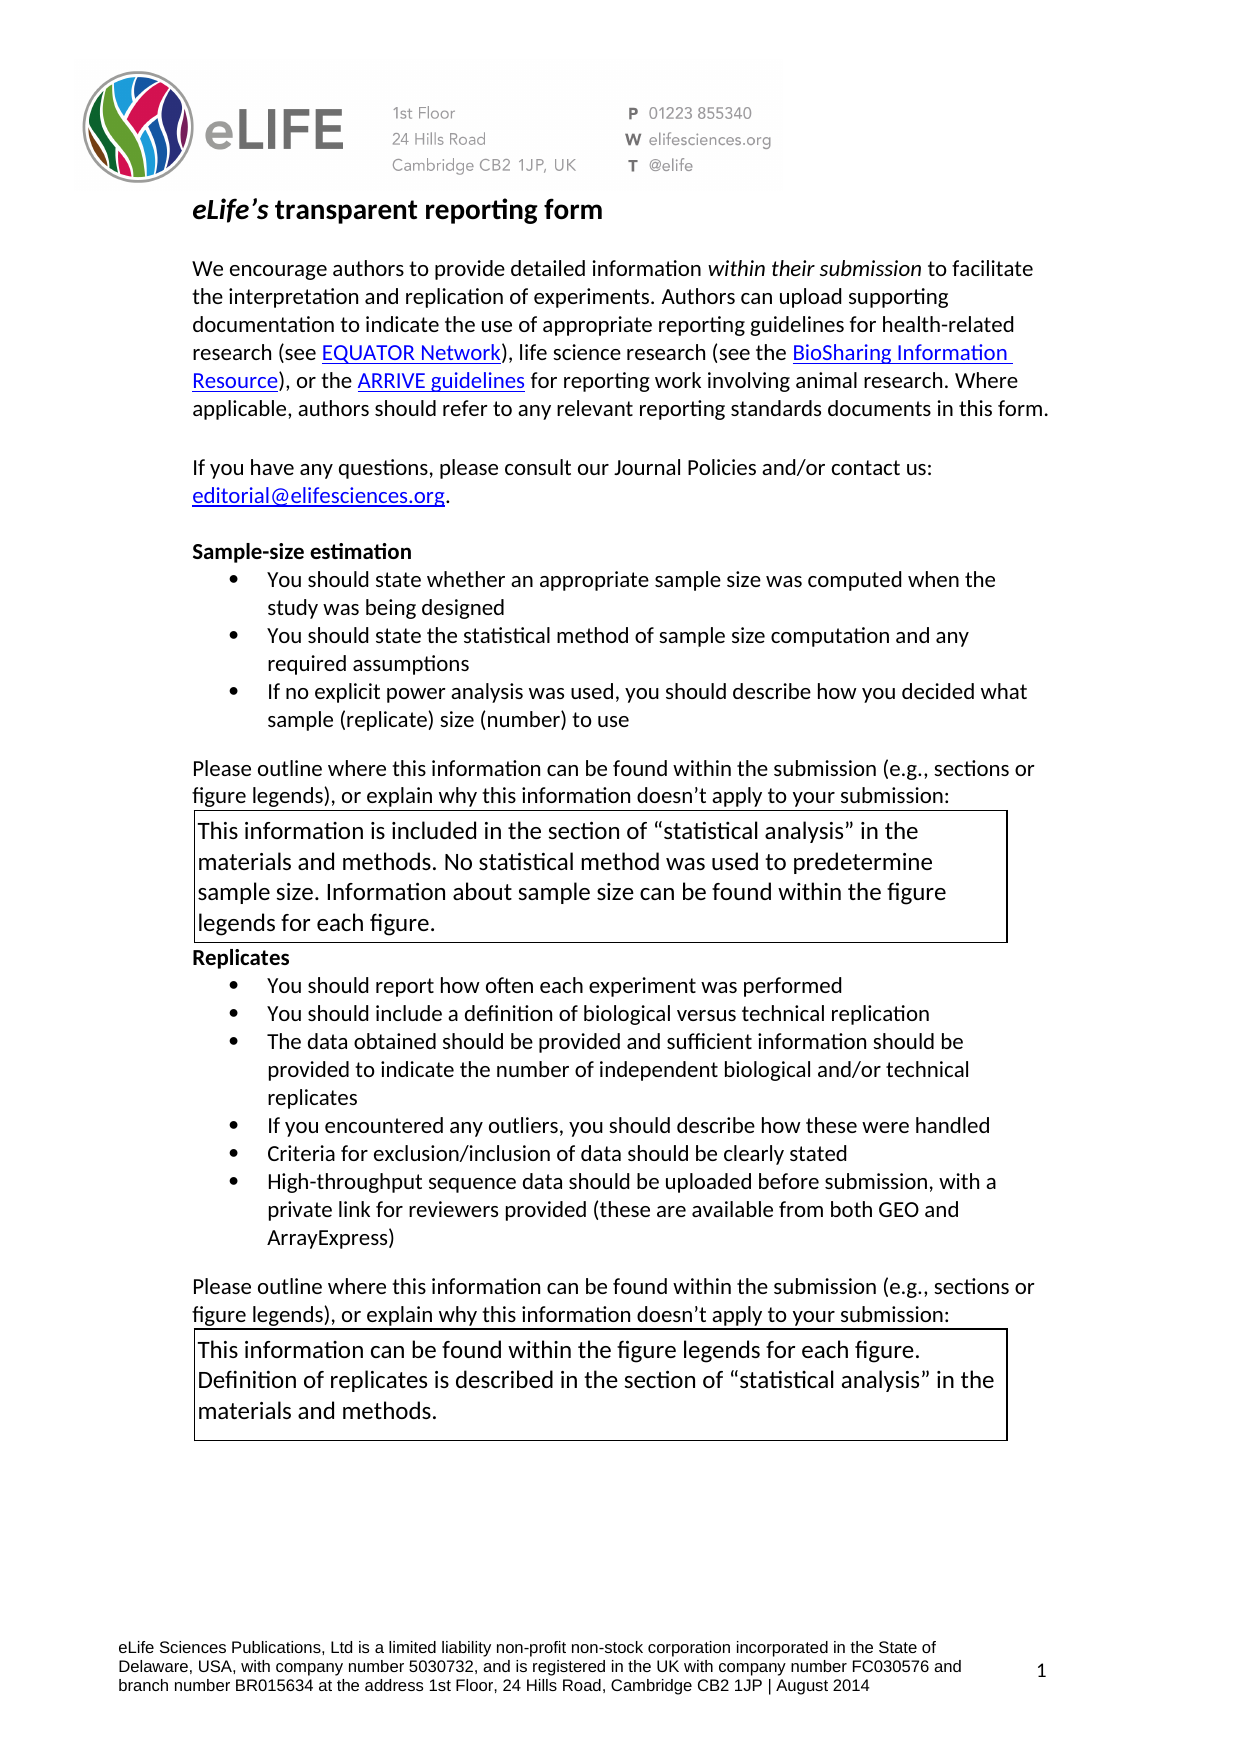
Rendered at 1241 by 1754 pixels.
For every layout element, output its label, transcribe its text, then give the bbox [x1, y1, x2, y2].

text This information is included in the section of “statistical analysis” in the materials and methods. No statistical method was used to predetermine sample size. Information about sample size can be found within the figure legends for each figure. [195, 813, 1006, 940]
text We encourage authors to provide detailed information within their submission to facilitate the interpretation and replication of experiments. Authors can upload supporting documentation to indicate the use of appropriate reporting guidelines for health-related research (see EQUATOR Network), life science research (see the BioSharing Information Resource), or the ARRIVE guidelines for reporting work involving animal research. Where applicable, authors should refer to any relevant reporting standards documents in this form. [192, 254, 1053, 423]
list You should include a definition of biological versus technical replication [229, 999, 1053, 1027]
list If you encountered any outliers, you should describe how these were handled [229, 1111, 1053, 1139]
text This information can be found within the figure legends for each figure. Definition of replicates is described in the section of “statistical analysis” in the materials and methods. [195, 1332, 1006, 1427]
text eLife’s transparent reporting form [192, 191, 1053, 226]
list You should state whether an appropriate sample size was computed when the study was being designed [229, 565, 1053, 621]
list The data obtained should be provided and sufficient information should be provided to indicate the number of independent biological and/or technical replicates [229, 1027, 1053, 1111]
picture [73, 59, 784, 191]
list You should report how often each experiment was performed [229, 971, 1053, 999]
list You should state the statistical method of sample size computation and any required assumptions [229, 621, 1053, 677]
text Replicates [192, 838, 1053, 971]
list High-throughput sequence data should be uploaded before submission, with a private link for reviewers provided (these are available from both GEO and ArrayExpress) [229, 1167, 1053, 1252]
text Sample-size estimation [192, 537, 1053, 565]
list Criteria for exclusion/inclusion of data should be clearly stated [229, 1139, 1053, 1167]
list If no explicit power analysis was used, you should describe how you decided what sample (replicate) size (number) to use [229, 677, 1053, 733]
text If you have any questions, please consult our Journal Policies and/or contact us: editorial@elifesciences.org. [192, 453, 1053, 509]
